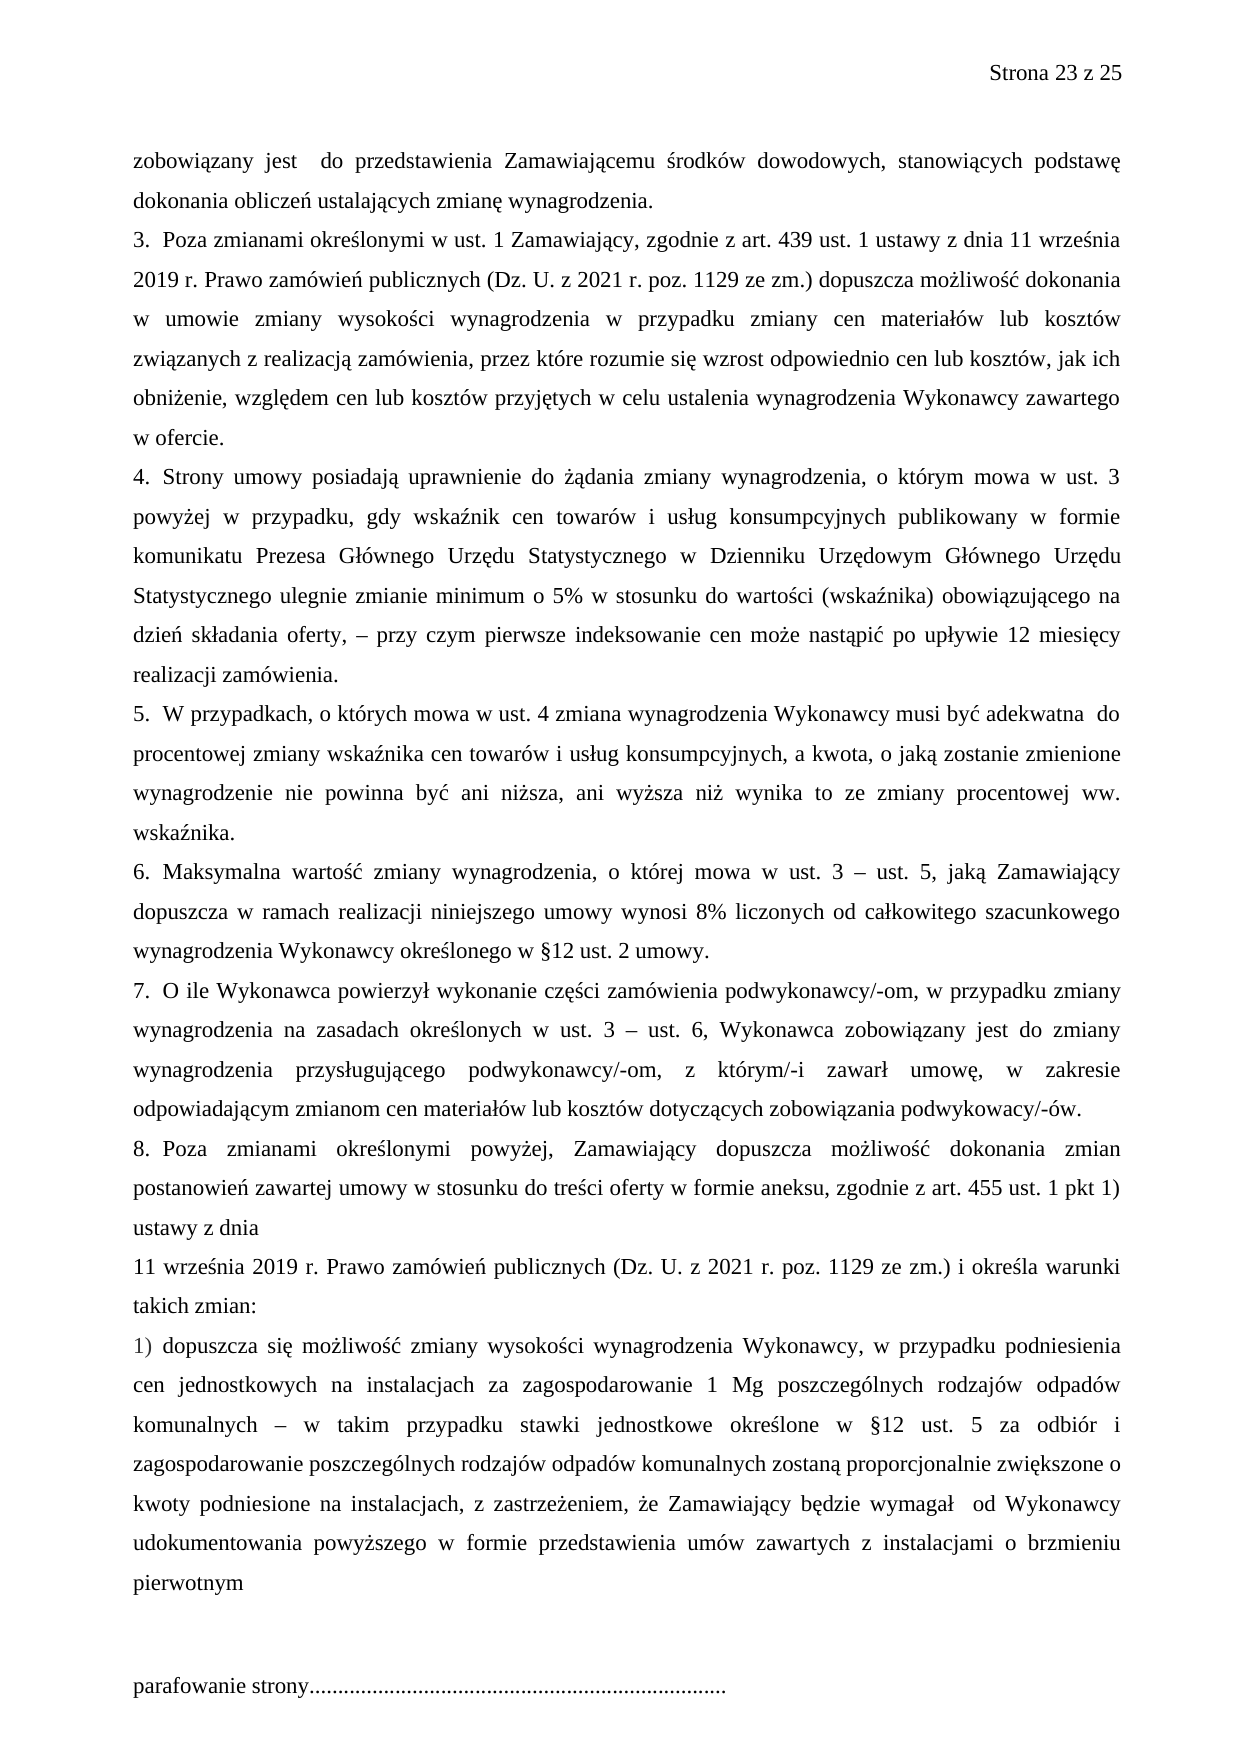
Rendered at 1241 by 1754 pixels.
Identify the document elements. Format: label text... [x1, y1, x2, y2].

list Maksymalna wartość zmiany wynagrodzenia, o której mowa w ust. 3 – ust. 5, jaką Zamawiający dopuszcza w ramach realizacji niniejszego umowy wynosi 8% liczonych od całkowitego szacunkowego wynagrodzenia Wykonawcy określonego w §12 ust. 2 umowy. [133, 858, 1122, 963]
list O ile Wykonawca powierzył wykonanie części zamówienia podwykonawcy/-om, w przypadku zmiany wynagrodzenia na zasadach określonych w ust. 3 – ust. 6, Wykonawca zobowiązany jest do zmiany wynagrodzenia przysługującego podwykonawcy/-om, z którym/-i zawarł umowę, w zakresie odpowiadającym zmianom cen materiałów lub kosztów dotyczących zobowiązania podwykowacy/-ów. [133, 977, 1122, 1121]
list Poza zmianami określonymi powyżej, Zamawiający dopuszcza możliwość dokonania zmian postanowień zawartej umowy w stosunku do treści oferty w formie aneksu, zgodnie z art. 455 ust. 1 pkt 1) ustawy z dnia [133, 1134, 1122, 1240]
list W przypadkach, o których mowa w ust. 4 zmiana wynagrodzenia Wykonawcy musi być adekwatna do procentowej zmiany wskaźnika cen towarów i usług konsumpcyjnych, a kwota, o jaką zostanie zmienione wynagrodzenie nie powinna być ani niższa, ani wyższa niż wynika to ze zmiany procentowej ww. wskaźnika. [133, 700, 1122, 845]
list Strony umowy posiadają uprawnienie do żądania zmiany wynagrodzenia, o którym mowa w ust. 3 powyżej w przypadku, gdy wskaźnik cen towarów i usług konsumpcyjnych publikowany w formie komunikatu Prezesa Głównego Urzędu Statystycznego w Dzienniku Urzędowym Głównego Urzędu Statystycznego ulegnie zmianie minimum o 5% w stosunku do wartości (wskaźnika) obowiązującego na dzień składania oferty, – przy czym pierwsze indeksowanie cen może nastąpić po upływie 12 miesięcy realizacji zamówienia. [133, 463, 1122, 687]
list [133, 148, 1122, 213]
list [133, 1332, 1122, 1595]
text 11 września 2019 r. Prawo zamówień publicznych (Dz. U. z 2021 r. poz. 1129 ze zm.) i określa warunki takich zmian: [133, 1253, 1122, 1319]
list Poza zmianami określonymi w ust. 1 Zamawiający, zgodnie z art. 439 ust. 1 ustawy z dnia 11 września 2019 r. Prawo zamówień publicznych (Dz. U. z 2021 r. poz. 1129 ze zm.) dopuszcza możliwość dokonania w umowie zmiany wysokości wynagrodzenia w przypadku zmiany cen materiałów lub kosztów związanych z realizacją zamówienia, przez które rozumie się wzrost odpowiednio cen lub kosztów, jak ich obniżenie, względem cen lub kosztów przyjętych w celu ustalenia wynagrodzenia Wykonawcy zawartego w ofercie. [133, 227, 1122, 450]
